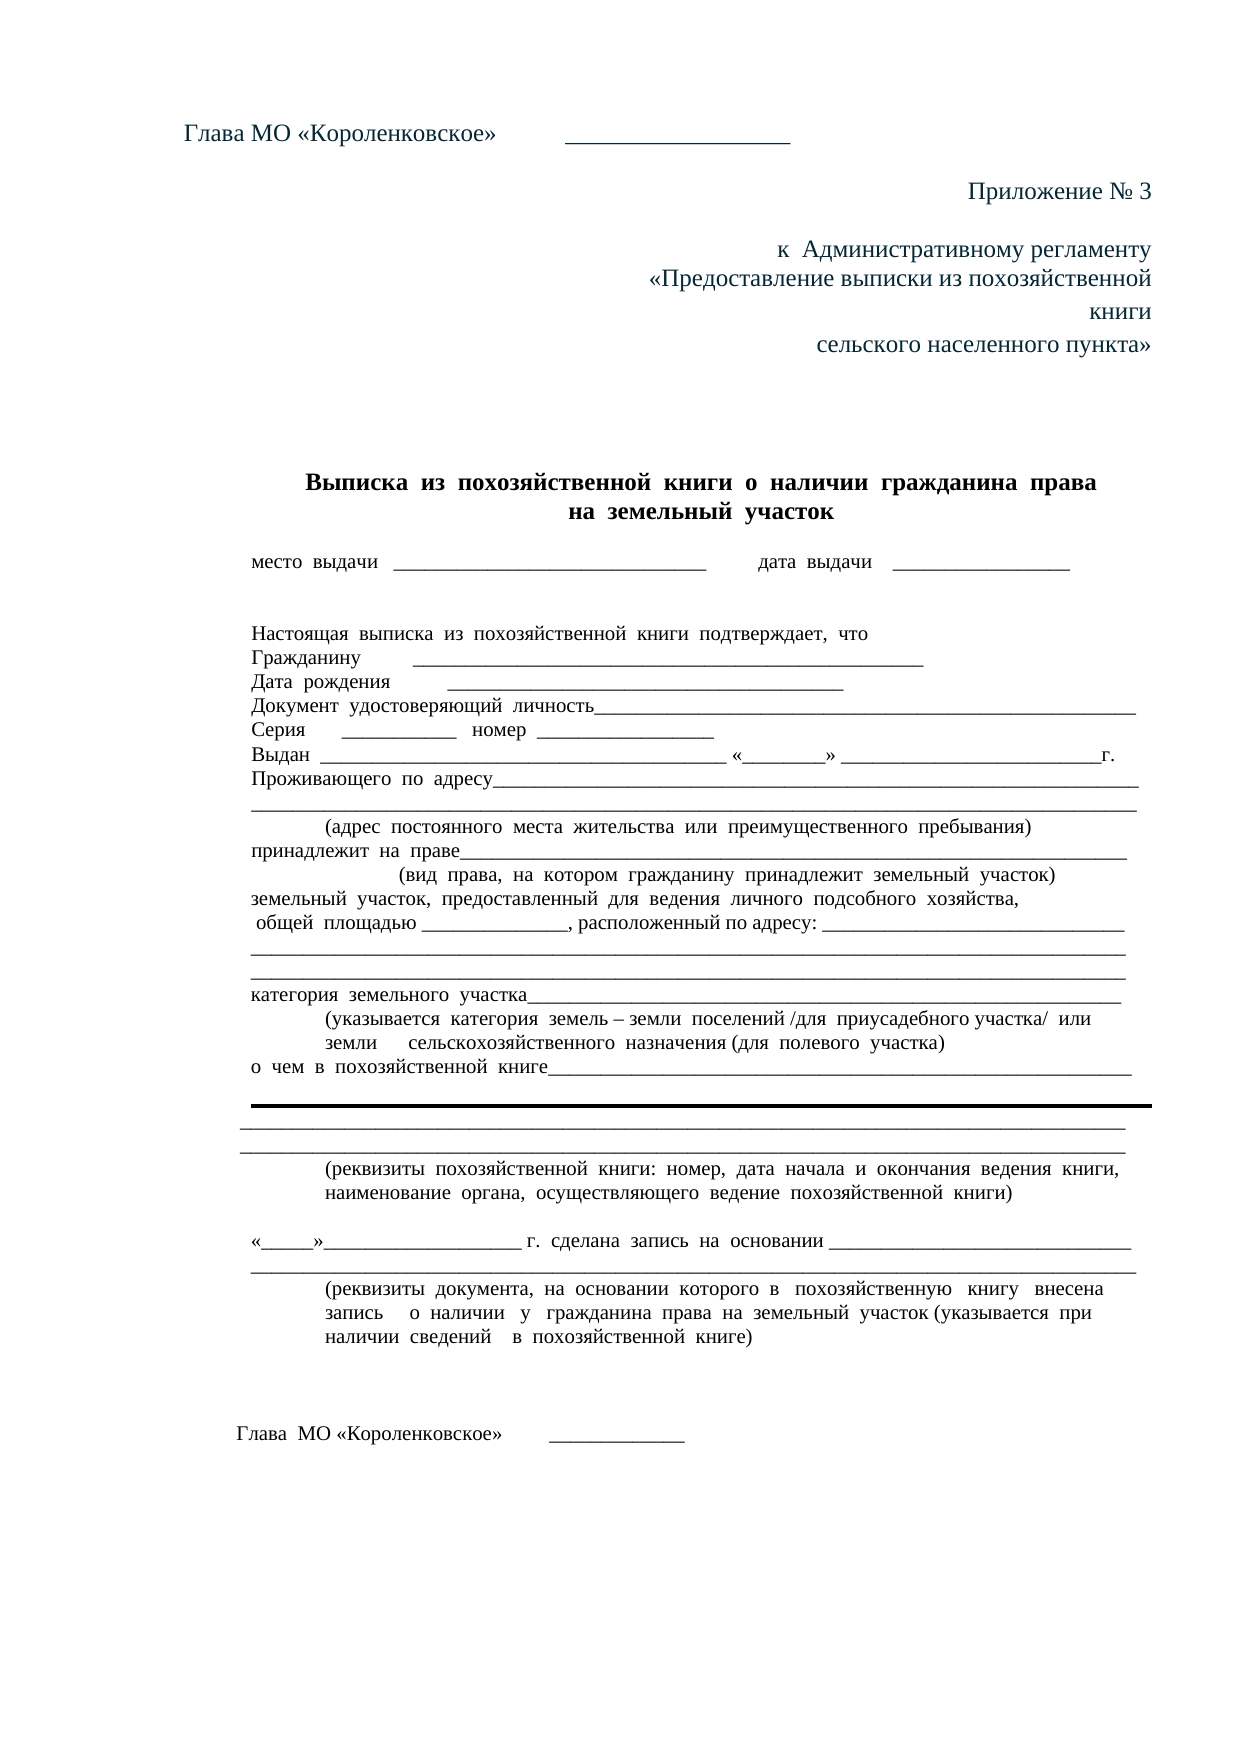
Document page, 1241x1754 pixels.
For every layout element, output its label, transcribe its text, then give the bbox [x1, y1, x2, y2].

text Настоящая выписка из похозяйственной книги подтверждает, что [177, 621, 1152, 645]
text _____________________________________________________________________________________ [177, 1108, 1152, 1132]
text категория земельного участка_________________________________________________________ [251, 982, 1152, 1006]
text принадлежит на праве________________________________________________________________ [177, 838, 1152, 862]
text (вид права, на котором гражданину принадлежит земельный участок) [177, 862, 1152, 886]
text _____________________________________________________________________________________ [251, 1252, 1152, 1276]
text _____________________________________________________________________________________ [177, 789, 1152, 814]
text Гражданину _________________________________________________ [177, 645, 1152, 669]
text Проживающего по адресу______________________________________________________________ [177, 766, 1152, 789]
text Серия ___________ номер _________________ [177, 717, 1152, 741]
text _____________________________________________________________________________________ [177, 1132, 1152, 1156]
text Выписка из похозяйственной книги о наличии гражданина права [251, 467, 1152, 496]
text Дата рождения ______________________________________ [177, 669, 1152, 693]
text общей площадью ______________, расположенный по адресу: _____________________________ ____________________________________________________________________________________ [251, 910, 1152, 958]
text ____________________________________________________________________________________ [251, 958, 1152, 982]
text Документ удостоверяющий личность____________________________________________________ [177, 693, 1152, 717]
text Глава МО «Короленковское» _____________ [236, 1420, 1152, 1444]
text Глава МО «Короленковское» __________________ [177, 118, 1152, 147]
text о чем в похозяйственной книге________________________________________________________ [251, 1054, 1152, 1078]
text Выдан _______________________________________ «________» _________________________г. [177, 741, 1152, 766]
text «_____»___________________ г. сделана запись на основании _____________________________ [177, 1228, 1152, 1252]
text земельный участок, предоставленный для ведения личного подсобного хозяйства, [251, 886, 1152, 910]
text место выдачи ______________________________ дата выдачи _________________ [177, 549, 1152, 573]
text (указывается категория земель – земли поселений /для приусадебного участка/ или земли сельскохозяйственного назначения (для полевого участка) [325, 1006, 1152, 1054]
text сельского населенного пункта» [620, 329, 1152, 357]
text на земельный участок [251, 496, 1152, 525]
text (реквизиты документа, на основании которого в похозяйственную книгу внесена запись о наличии у гражданина права на земельный участок (указывается при наличии сведений в похозяйственной книге) [325, 1276, 1152, 1348]
text (адрес постоянного места жительства или преимущественного пребывания) [177, 814, 1152, 838]
text (реквизиты похозяйственной книги: номер, дата начала и окончания ведения книги, наименование органа, осуществляющего ведение похозяйственной книги) [325, 1156, 1152, 1204]
text Приложение № 3 [177, 176, 1152, 205]
text «Предоставление выписки из похозяйственной книги [620, 263, 1152, 324]
text к Административному регламенту [177, 234, 1152, 263]
